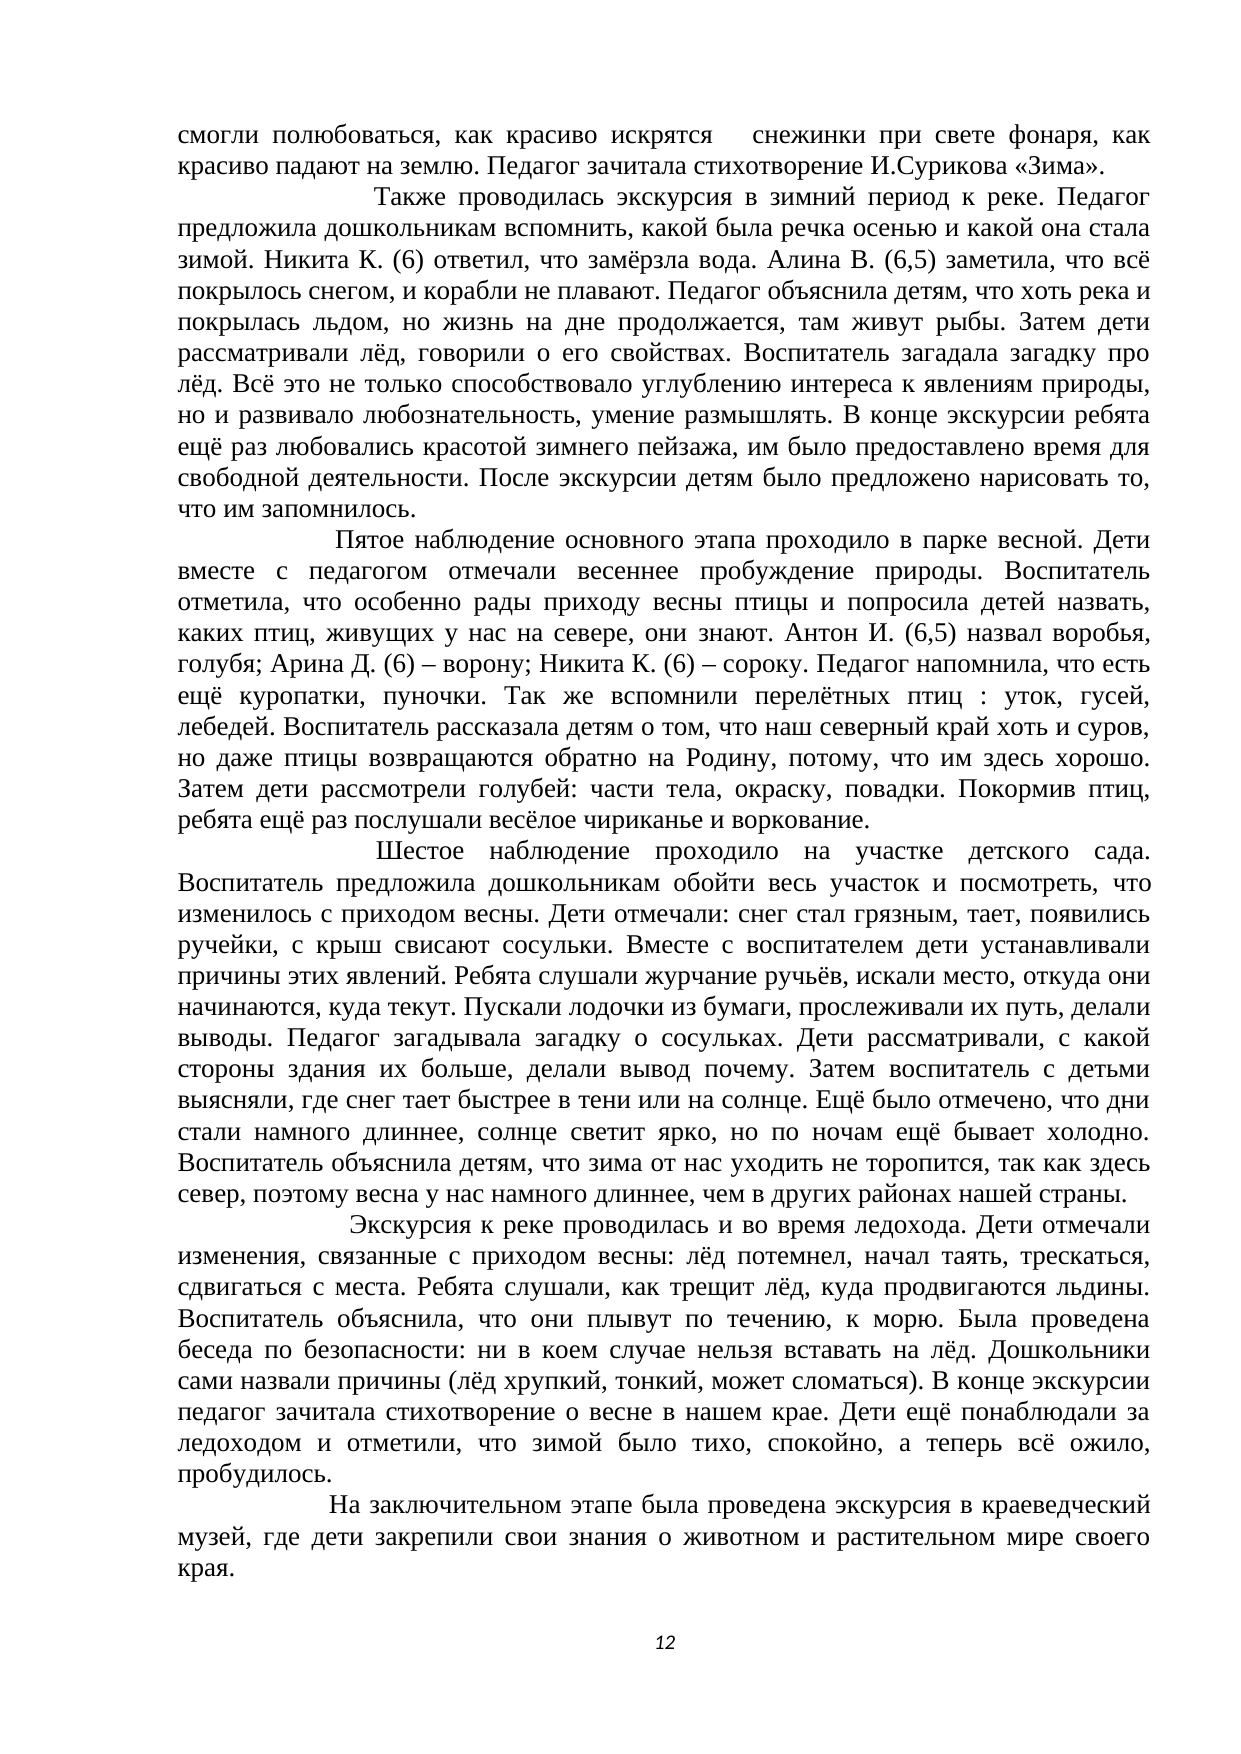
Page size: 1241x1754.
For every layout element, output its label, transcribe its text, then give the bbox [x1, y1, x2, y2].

text Также проводилась экскурсия в зимний период к реке. Педагог предложила дошкольникам вспомнить, какой была речка осенью и какой она стала зимой. Никита К. (6) ответил, что замёрзла вода. Алина В. (6,5) заметила, что всё покрылось снегом, и корабли не плавают. Педагог объяснила детям, что хоть река и покрылась льдом, но жизнь на дне продолжается, там живут рыбы. Затем дети рассматривали лёд, говорили о его свойствах. Воспитатель загадала загадку про лёд. Всё это не только способствовало углублению интереса к явлениям природы, но и развивало любознательность, умение размышлять. В конце экскурсии ребята ещё раз любовались красотой зимнего пейзажа, им было предоставлено время для свободной деятельности. После экскурсии детям было предложено нарисовать то, что им запомнилось. [177, 180, 1152, 523]
text Шестое наблюдение проходило на участке детского сада. Воспитатель предложила дошкольникам обойти весь участок и посмотреть, что изменилось с приходом весны. Дети отмечали: снег стал грязным, тает, появились ручейки, с крыш свисают сосульки. Вместе с воспитателем дети устанавливали причины этих явлений. Ребята слушали журчание ручьёв, искали место, откуда они начинаются, куда текут. Пускали лодочки из бумаги, прослеживали их путь, делали выводы. Педагог загадывала загадку о сосульках. Дети рассматривали, с какой стороны здания их больше, делали вывод почему. Затем воспитатель с детьми выясняли, где снег тает быстрее в тени или на солнце. Ещё было отмечено, что дни стали намного длиннее, солнце светит ярко, но по ночам ещё бывает холодно. Воспитатель объяснила детям, что зима от нас уходить не торопится, так как здесь север, поэтому весна у нас намного длиннее, чем в других районах нашей страны. [177, 834, 1152, 1208]
text На заключительном этапе была проведена экскурсия в краеведческий музей, где дети закрепили свои знания о животном и растительном мире своего края. [177, 1488, 1152, 1582]
text Пятое наблюдение основного этапа проходило в парке весной. Дети вместе с педагогом отмечали весеннее пробуждение природы. Воспитатель отметила, что особенно рады приходу весны птицы и попросила детей назвать, каких птиц, живущих у нас на севере, они знают. Антон И. (6,5) назвал воробья, голубя; Арина Д. (6) – ворону; Никита К. (6) – сороку. Педагог напомнила, что есть ещё куропатки, пуночки. Так же вспомнили перелётных птиц : уток, гусей, лебедей. Воспитатель рассказала детям о том, что наш северный край хоть и суров, но даже птицы возвращаются обратно на Родину, потому, что им здесь хорошо. Затем дети рассмотрели голубей: части тела, окраску, повадки. Покормив птиц, ребята ещё раз послушали весёлое чириканье и воркование. [177, 523, 1152, 834]
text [177, 118, 1152, 180]
text Экскурсия к реке проводилась и во время ледохода. Дети отмечали изменения, связанные с приходом весны: лёд потемнел, начал таять, трескаться, сдвигаться с места. Ребята слушали, как трещит лёд, куда продвигаются льдины. Воспитатель объяснила, что они плывут по течению, к морю. Была проведена беседа по безопасности: ни в коем случае нельзя вставать на лёд. Дошкольники сами назвали причины (лёд хрупкий, тонкий, может сломаться). В конце экскурсии педагог зачитала стихотворение о весне в нашем крае. Дети ещё понаблюдали за ледоходом и отметили, что зимой было тихо, спокойно, а теперь всё ожило, пробудилось. [177, 1208, 1152, 1488]
